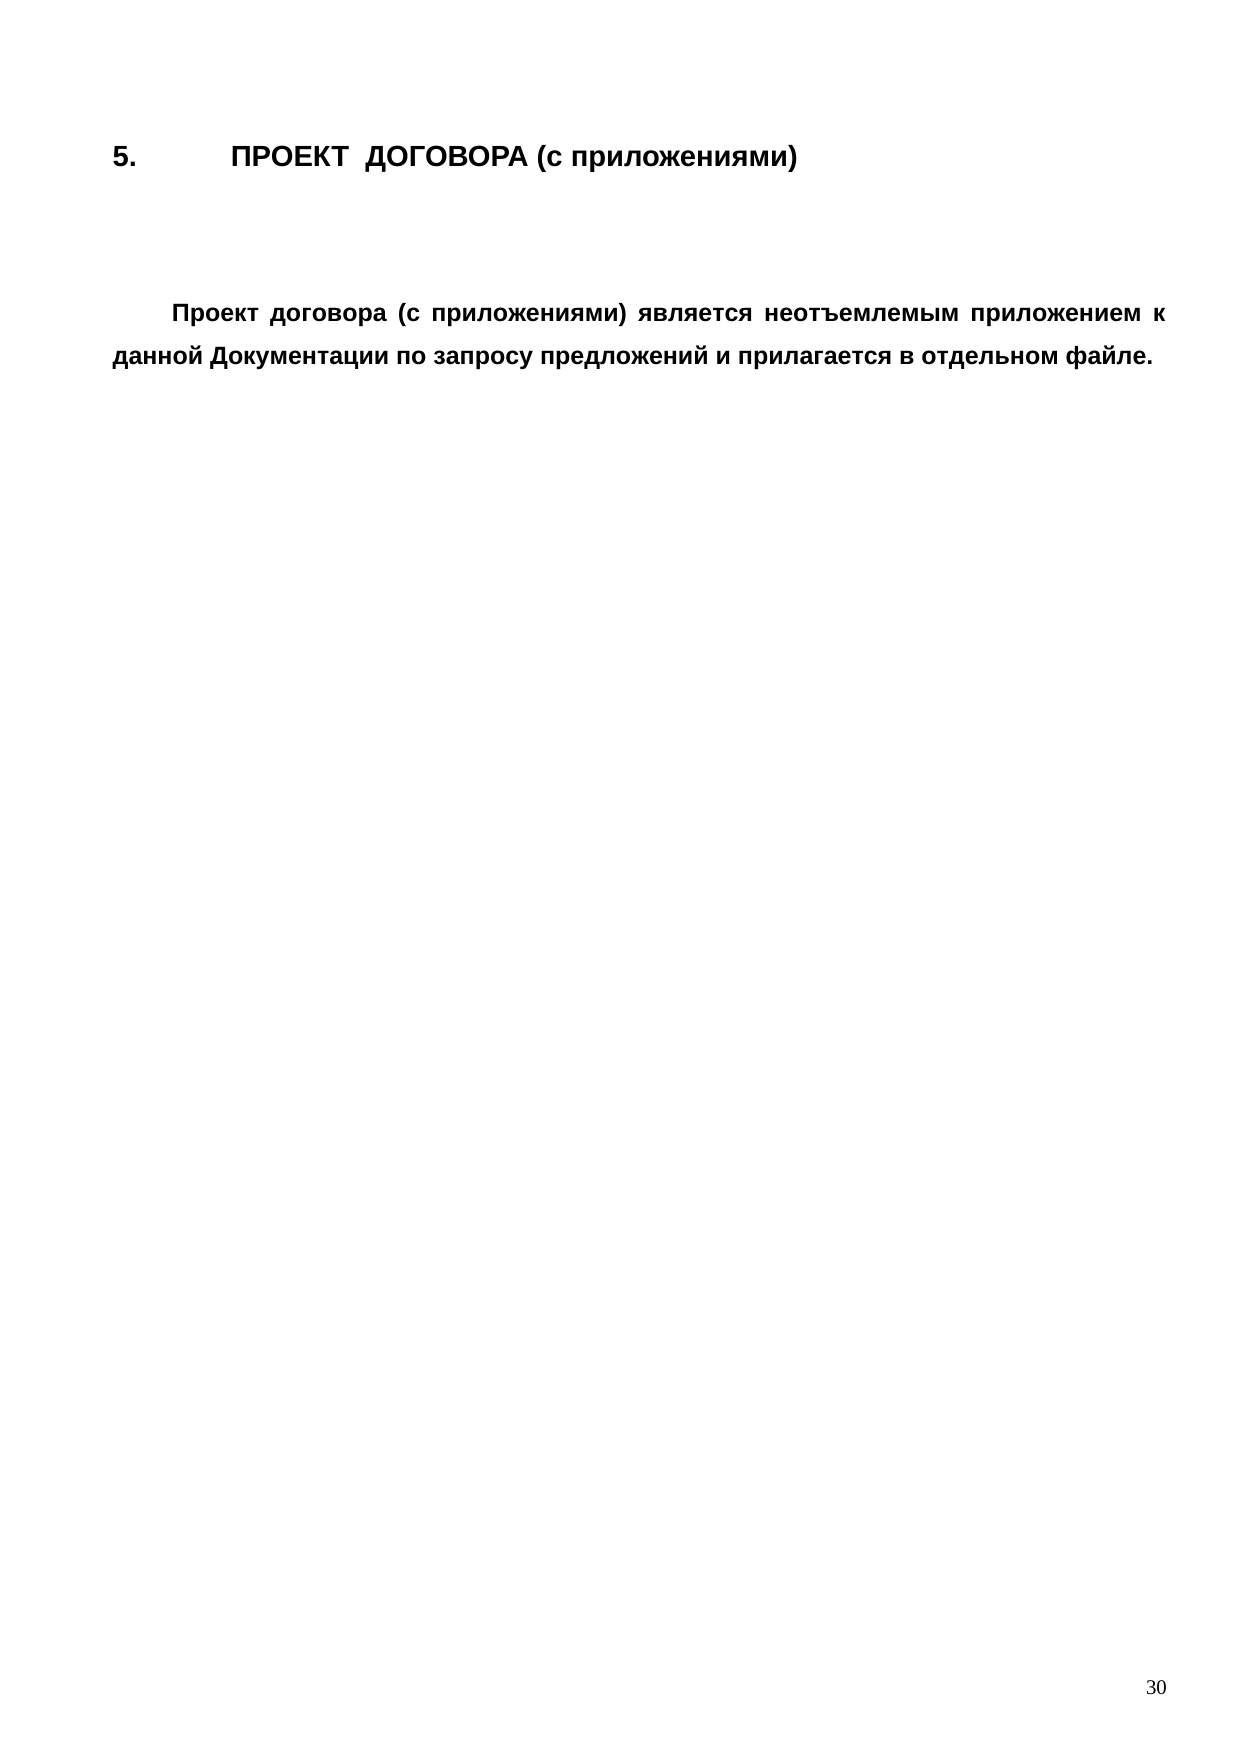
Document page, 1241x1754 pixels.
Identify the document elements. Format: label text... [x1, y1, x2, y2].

subtitle ПРОЕКТ ДОГОВОРА (с приложениями) [112, 139, 1167, 172]
text Проект договора (с приложениями) является неотъемлемым приложением к данной Документации по запросу предложений и прилагается в отдельном файле. [112, 298, 1167, 370]
